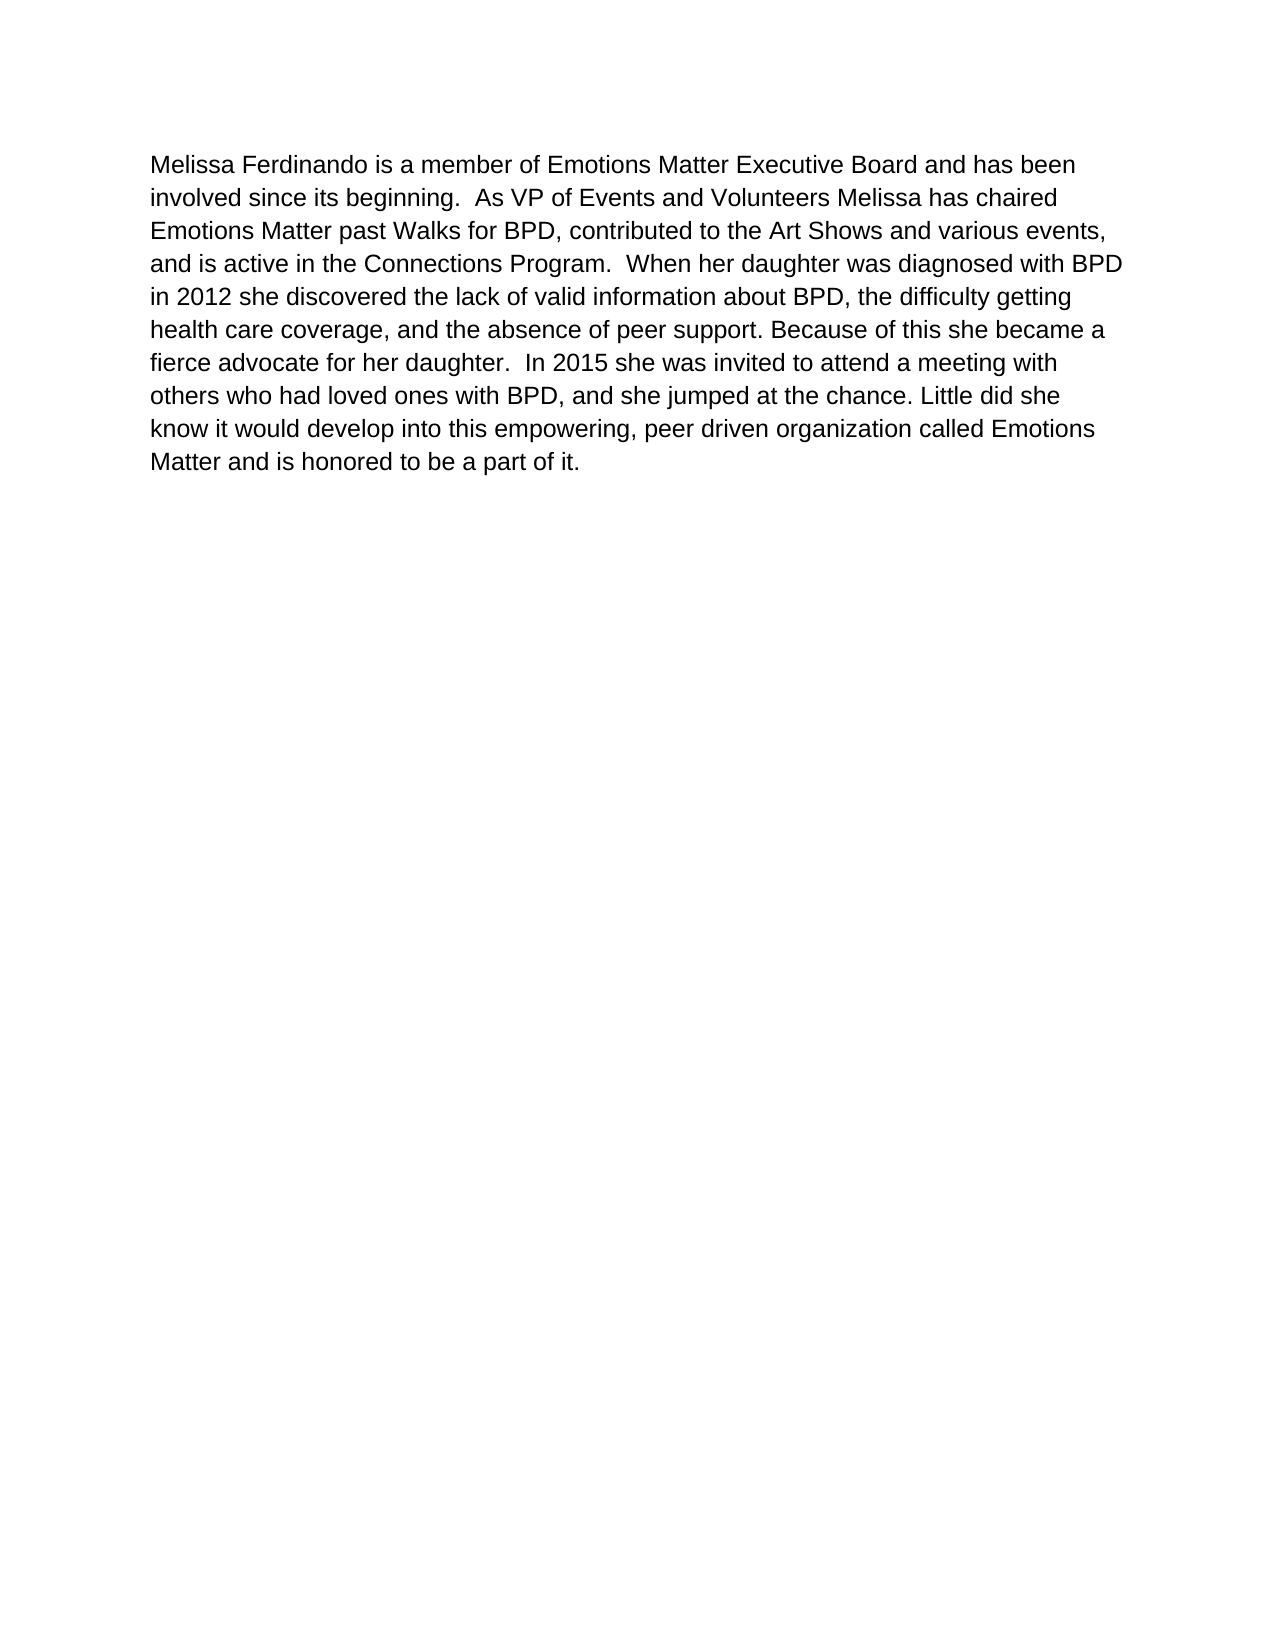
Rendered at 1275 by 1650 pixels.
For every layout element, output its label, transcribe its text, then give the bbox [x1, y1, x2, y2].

text Melissa Ferdinando is a member of Emotions Matter Executive Board and has been involved since its beginning. As VP of Events and Volunteers Melissa has chaired Emotions Matter past Walks for BPD, contributed to the Art Shows and various events, and is active in the Connections Program. When her daughter was diagnosed with BPD in 2012 she discovered the lack of valid information about BPD, the difficulty getting health care coverage, and the absence of peer support. Because of this she became a fierce advocate for her daughter. In 2015 she was invited to attend a meeting with others who had loved ones with BPD, and she jumped at the chance. Little did she know it would develop into this empowering, peer driven organization called Emotions Matter and is honored to be a part of it. [150, 150, 1125, 476]
